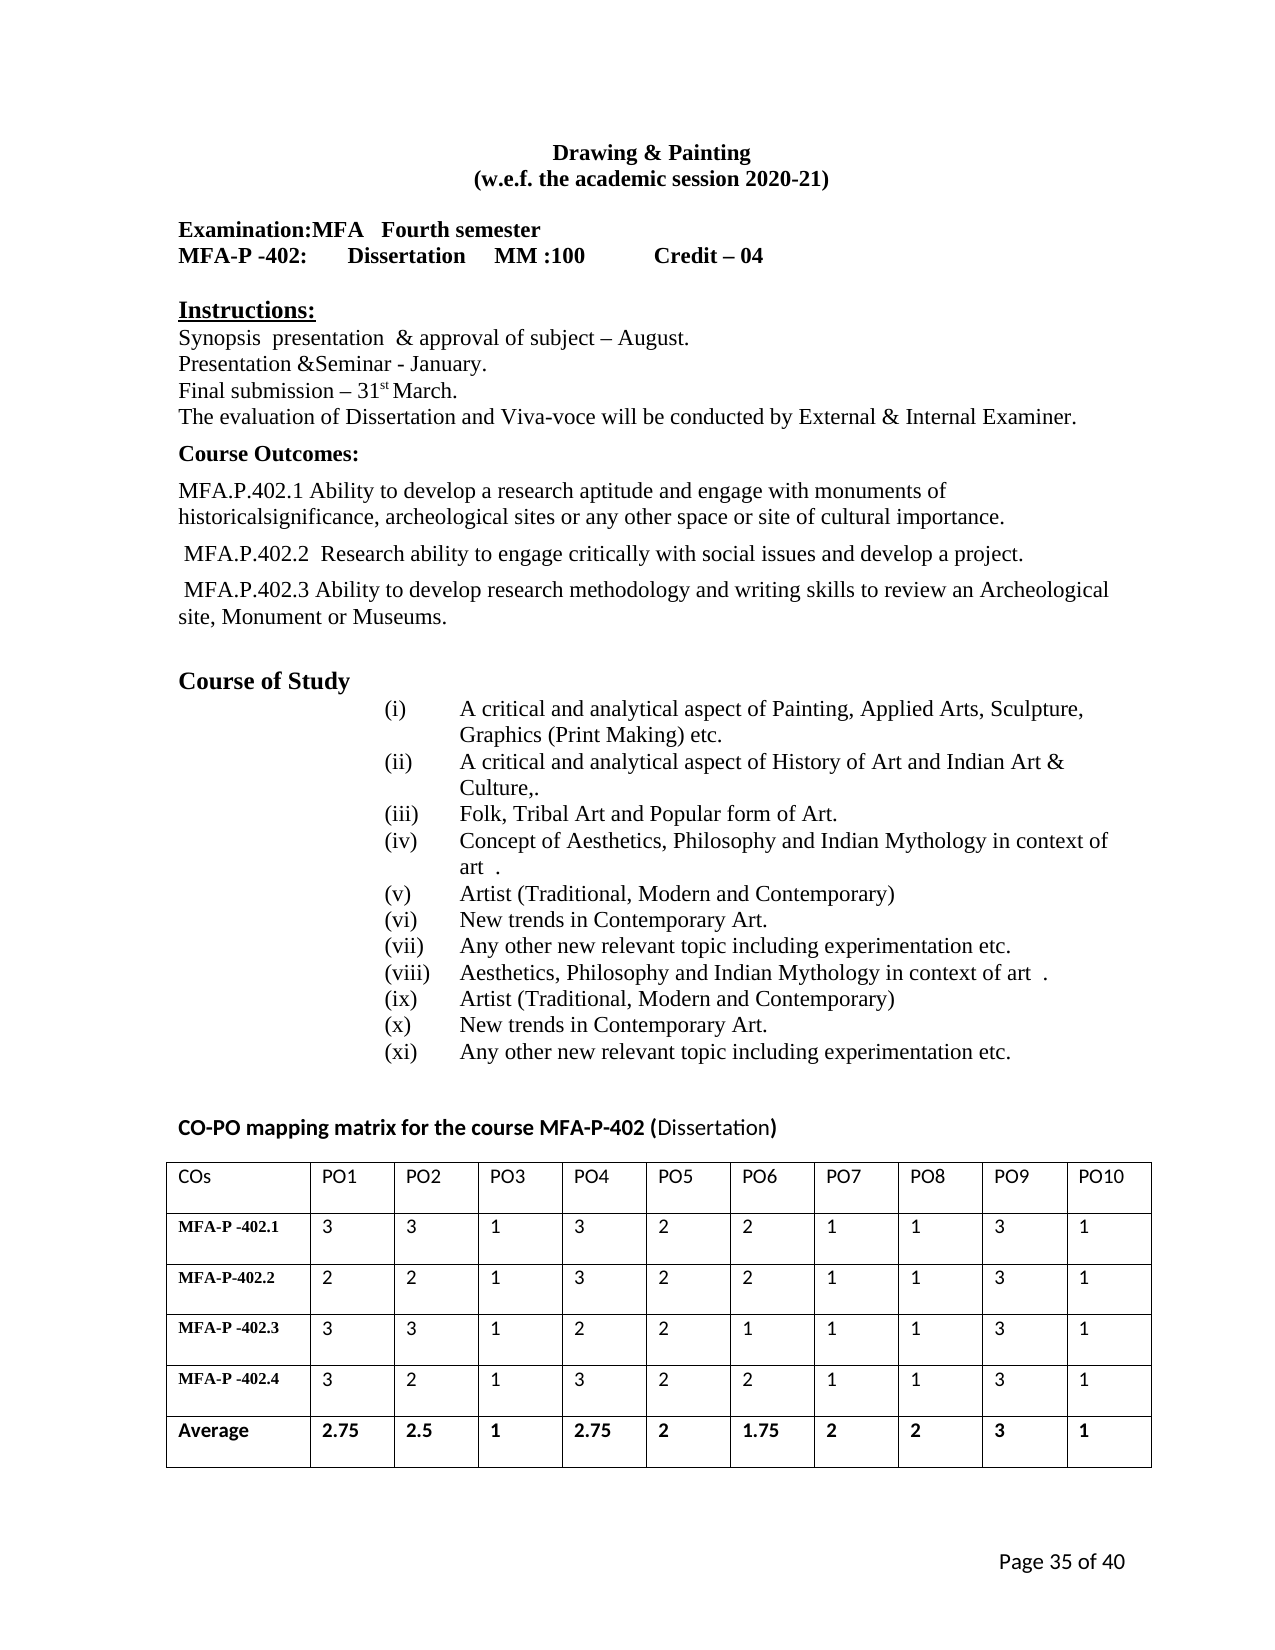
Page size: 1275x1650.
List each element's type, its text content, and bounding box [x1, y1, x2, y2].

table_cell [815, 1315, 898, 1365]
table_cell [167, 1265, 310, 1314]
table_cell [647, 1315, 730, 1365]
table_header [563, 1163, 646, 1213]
list Artist (Traditional, Modern and Contemporary) [384, 985, 1125, 1011]
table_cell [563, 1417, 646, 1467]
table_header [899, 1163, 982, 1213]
text The evaluation of Dissertation and Viva-voce will be conducted by External & Internal Examiner. [178, 403, 1125, 429]
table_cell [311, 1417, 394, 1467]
text Final submission – 31st March. [178, 377, 1125, 403]
list A critical and analytical aspect of Painting, Applied Arts, Sculpture, Graphics (Print Making) etc. [384, 695, 1125, 748]
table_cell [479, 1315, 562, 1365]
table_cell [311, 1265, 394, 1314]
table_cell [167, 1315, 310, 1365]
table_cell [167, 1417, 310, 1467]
list New trends in Contemporary Art. [384, 1011, 1125, 1038]
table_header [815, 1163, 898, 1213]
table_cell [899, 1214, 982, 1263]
text Synopsis presentation & approval of subject – August. [178, 324, 1125, 350]
text Drawing & Painting [178, 139, 1125, 165]
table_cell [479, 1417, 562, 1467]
list Aesthetics, Philosophy and Indian Mythology in context of art . [384, 959, 1125, 985]
text Course Outcomes: [178, 440, 1125, 466]
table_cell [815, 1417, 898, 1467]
text Instructions: [178, 295, 1125, 324]
text Presentation &Seminar - January. [178, 350, 1125, 377]
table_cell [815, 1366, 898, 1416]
list Any other new relevant topic including experimentation etc. [384, 932, 1125, 959]
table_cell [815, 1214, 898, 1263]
text (w.e.f. the academic session 2020-21) [178, 165, 1125, 192]
text CO-PO mapping matrix for the course MFA-P-402 (Dissertation) [178, 1113, 1125, 1141]
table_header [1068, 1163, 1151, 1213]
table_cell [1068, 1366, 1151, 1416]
list Concept of Aesthetics, Philosophy and Indian Mythology in context of art . [384, 827, 1125, 879]
list New trends in Contemporary Art. [384, 906, 1125, 932]
text MFA.P.402.1 Ability to develop a research aptitude and engage with monuments of historicalsignificance, archeological sites or any other space or site of cultural importance. [178, 477, 1125, 529]
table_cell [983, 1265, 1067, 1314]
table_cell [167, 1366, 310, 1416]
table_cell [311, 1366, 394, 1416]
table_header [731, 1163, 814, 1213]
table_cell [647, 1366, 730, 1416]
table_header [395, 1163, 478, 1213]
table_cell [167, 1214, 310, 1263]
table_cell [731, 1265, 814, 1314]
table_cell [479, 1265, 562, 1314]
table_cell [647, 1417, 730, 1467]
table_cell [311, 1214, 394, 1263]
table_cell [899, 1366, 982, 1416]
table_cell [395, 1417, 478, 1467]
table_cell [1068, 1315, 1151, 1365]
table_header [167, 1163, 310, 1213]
text Examination:MFA Fourth semester [178, 216, 1125, 243]
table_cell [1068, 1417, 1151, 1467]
list A critical and analytical aspect of History of Art and Indian Art & Culture,. [384, 748, 1125, 801]
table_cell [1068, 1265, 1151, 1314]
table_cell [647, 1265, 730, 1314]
list Folk, Tribal Art and Popular form of Art. [384, 801, 1125, 827]
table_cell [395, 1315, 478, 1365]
text MFA.P.402.2 Research ability to engage critically with social issues and develop a project. [178, 540, 1125, 566]
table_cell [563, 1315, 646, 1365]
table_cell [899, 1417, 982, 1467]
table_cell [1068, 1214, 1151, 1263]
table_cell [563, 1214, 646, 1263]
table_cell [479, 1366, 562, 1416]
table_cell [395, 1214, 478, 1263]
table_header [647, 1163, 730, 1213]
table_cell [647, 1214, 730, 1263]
list Artist (Traditional, Modern and Contemporary) [384, 879, 1125, 906]
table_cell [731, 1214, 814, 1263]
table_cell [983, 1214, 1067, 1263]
text MFA-P -402: Dissertation MM :100 Credit – 04 [178, 243, 1125, 269]
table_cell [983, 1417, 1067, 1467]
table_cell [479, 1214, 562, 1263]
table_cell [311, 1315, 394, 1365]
text MFA.P.402.3 Ability to develop research methodology and writing skills to review an Archeological site, Monument or Museums. [178, 577, 1125, 629]
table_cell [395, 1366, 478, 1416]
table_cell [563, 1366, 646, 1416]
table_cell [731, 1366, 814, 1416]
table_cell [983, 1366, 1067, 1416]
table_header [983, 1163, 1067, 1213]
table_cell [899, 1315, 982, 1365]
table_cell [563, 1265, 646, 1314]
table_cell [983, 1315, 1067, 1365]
text Course of Study [178, 666, 1125, 695]
list Any other new relevant topic including experimentation etc. [384, 1038, 1125, 1064]
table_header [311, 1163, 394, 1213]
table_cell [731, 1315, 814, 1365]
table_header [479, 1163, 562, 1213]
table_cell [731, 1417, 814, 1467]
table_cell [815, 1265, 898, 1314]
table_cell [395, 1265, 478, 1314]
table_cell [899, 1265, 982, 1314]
